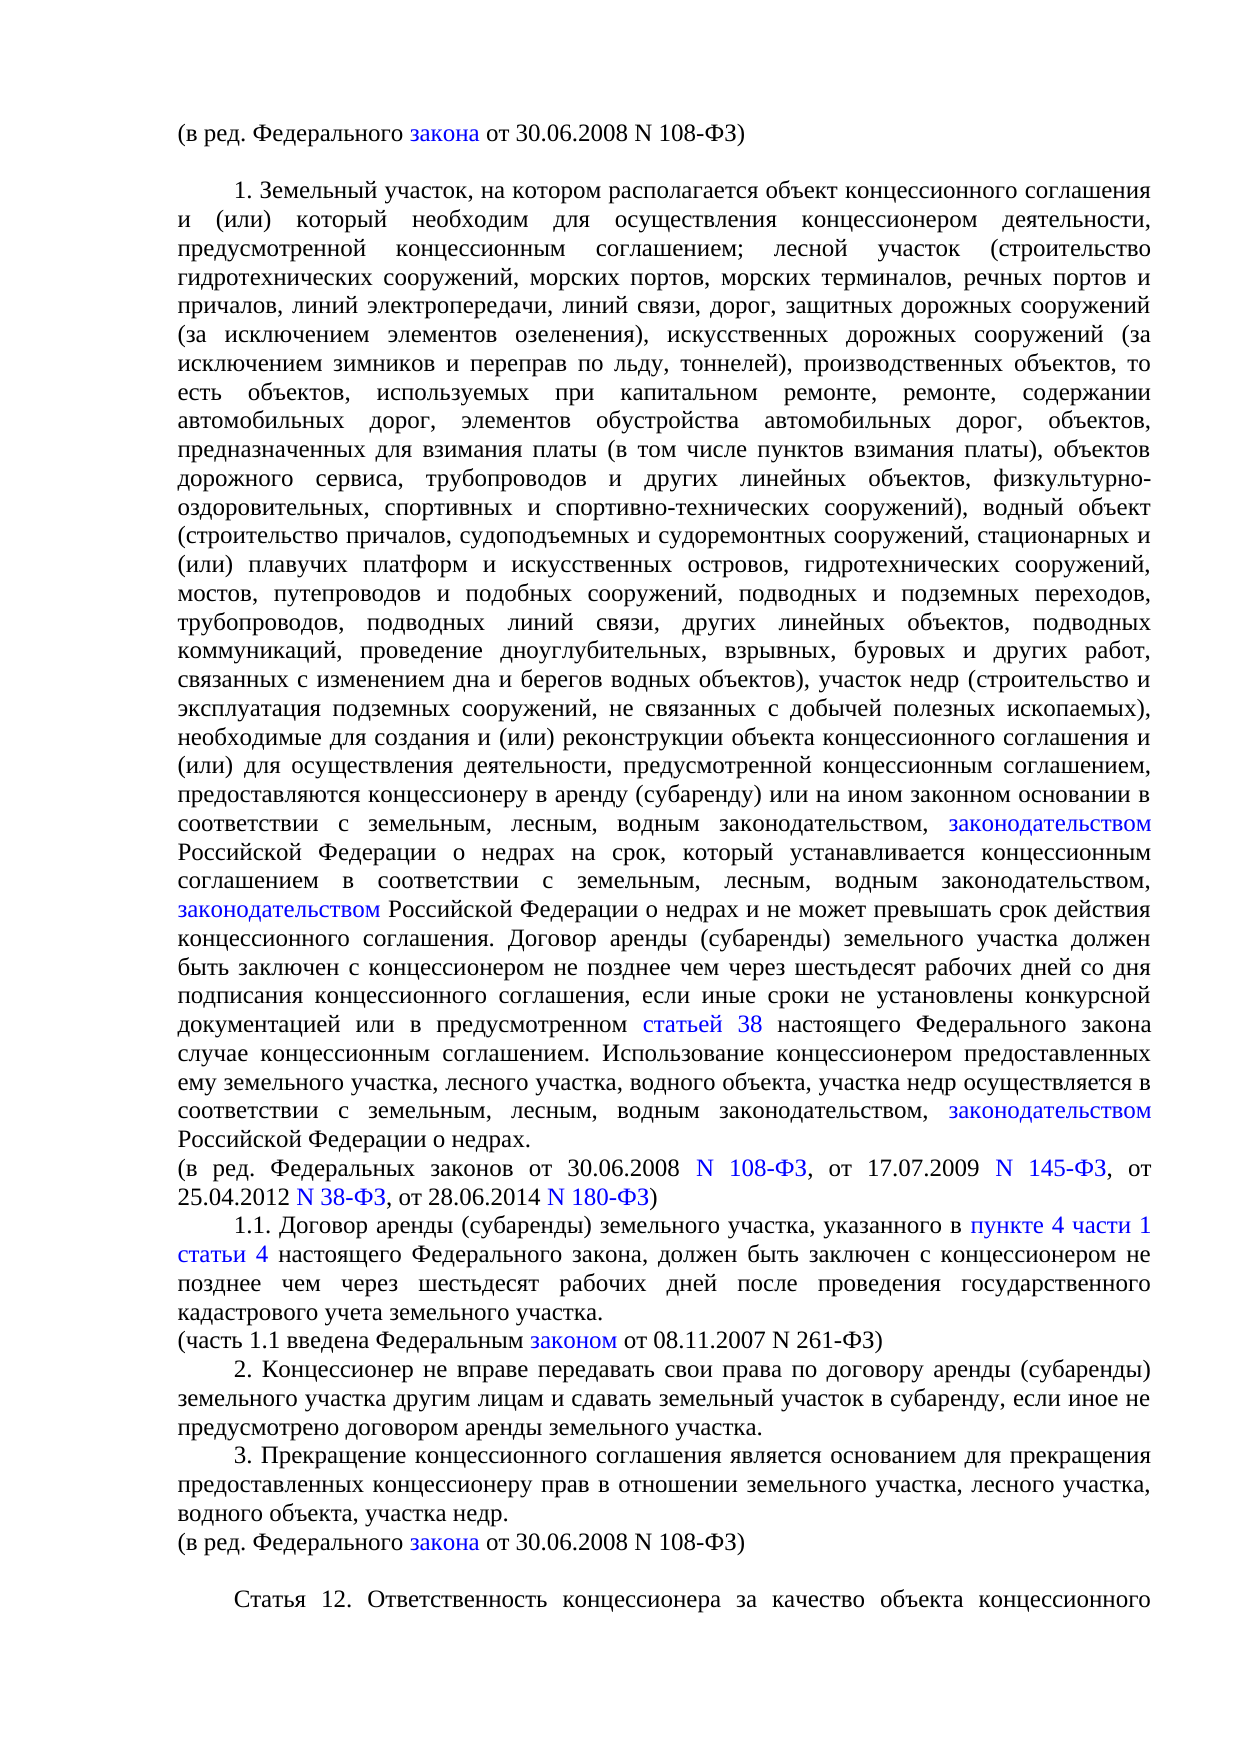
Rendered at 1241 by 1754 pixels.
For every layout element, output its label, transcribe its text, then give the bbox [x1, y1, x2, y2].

text 1.1. Договор аренды (субаренды) земельного участка, указанного в пункте 4 части 1 статьи 4 настоящего Федерального закона, должен быть заключен с концессионером не позднее чем через шестьдесят рабочих дней после проведения государственного кадастрового учета земельного участка. [177, 1211, 1152, 1326]
text 2. Концессионер не вправе передавать свои права по договору аренды (субаренды) земельного участка другим лицам и сдавать земельный участок в субаренду, если иное не предусмотрено договором аренды земельного участка. [177, 1354, 1152, 1441]
text (в ред. Федерального закона от 30.06.2008 N 108-ФЗ) [177, 1527, 1152, 1556]
text 1. Земельный участок, на котором располагается объект концессионного соглашения и (или) который необходим для осуществления концессионером деятельности, предусмотренной концессионным соглашением; лесной участок (строительство гидротехнических сооружений, морских портов, морских терминалов, речных портов и причалов, линий электропередачи, линий связи, дорог, защитных дорожных сооружений (за исключением элементов озеленения), искусственных дорожных сооружений (за исключением зимников и переправ по льду, тоннелей), производственных объектов, то есть объектов, используемых при капитальном ремонте, ремонте, содержании автомобильных дорог, элементов обустройства автомобильных дорог, объектов, предназначенных для взимания платы (в том числе пунктов взимания платы), объектов дорожного сервиса, трубопроводов и других линейных объектов, физкультурно-оздоровительных, спортивных и спортивно-технических сооружений), водный объект (строительство причалов, судоподъемных и судоремонтных сооружений, стационарных и (или) плавучих платформ и искусственных островов, гидротехнических сооружений, мостов, путепроводов и подобных сооружений, подводных и подземных переходов, трубопроводов, подводных линий связи, других линейных объектов, подводных коммуникаций, проведение дноуглубительных, взрывных, буровых и других работ, связанных с изменением дна и берегов водных объектов), участок недр (строительство и эксплуатация подземных сооружений, не связанных с добычей полезных ископаемых), необходимые для создания и (или) реконструкции объекта концессионного соглашения и (или) для осуществления деятельности, предусмотренной концессионным соглашением, предоставляются концессионеру в аренду (субаренду) или на ином законном основании в соответствии с земельным, лесным, водным законодательством, законодательством Российской Федерации о недрах на срок, который устанавливается концессионным соглашением в соответствии с земельным, лесным, водным законодательством, законодательством Российской Федерации о недрах и не может превышать срок действия концессионного соглашения. Договор аренды (субаренды) земельного участка должен быть заключен с концессионером не позднее чем через шестьдесят рабочих дней со дня подписания концессионного соглашения, если иные сроки не установлены конкурсной документацией или в предусмотренном статьей 38 настоящего Федерального закона случае концессионным соглашением. Использование концессионером предоставленных ему земельного участка, лесного участка, водного объекта, участка недр осуществляется в соответствии с земельным, лесным, водным законодательством, законодательством Российской Федерации о недрах. [177, 176, 1152, 1153]
text 3. Прекращение концессионного соглашения является основанием для прекращения предоставленных концессионеру прав в отношении земельного участка, лесного участка, водного объекта, участка недр. [177, 1441, 1152, 1527]
text (часть 1.1 введена Федеральным законом от 08.11.2007 N 261-ФЗ) [177, 1326, 1152, 1354]
text (в ред. Федерального закона от 30.06.2008 N 108-ФЗ) [177, 118, 1152, 147]
text (в ред. Федеральных законов от 30.06.2008 N 108-ФЗ, от 17.07.2009 N 145-ФЗ, от 25.04.2012 N 38-ФЗ, от 28.06.2014 N 180-ФЗ) [177, 1153, 1152, 1211]
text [177, 1584, 1152, 1613]
